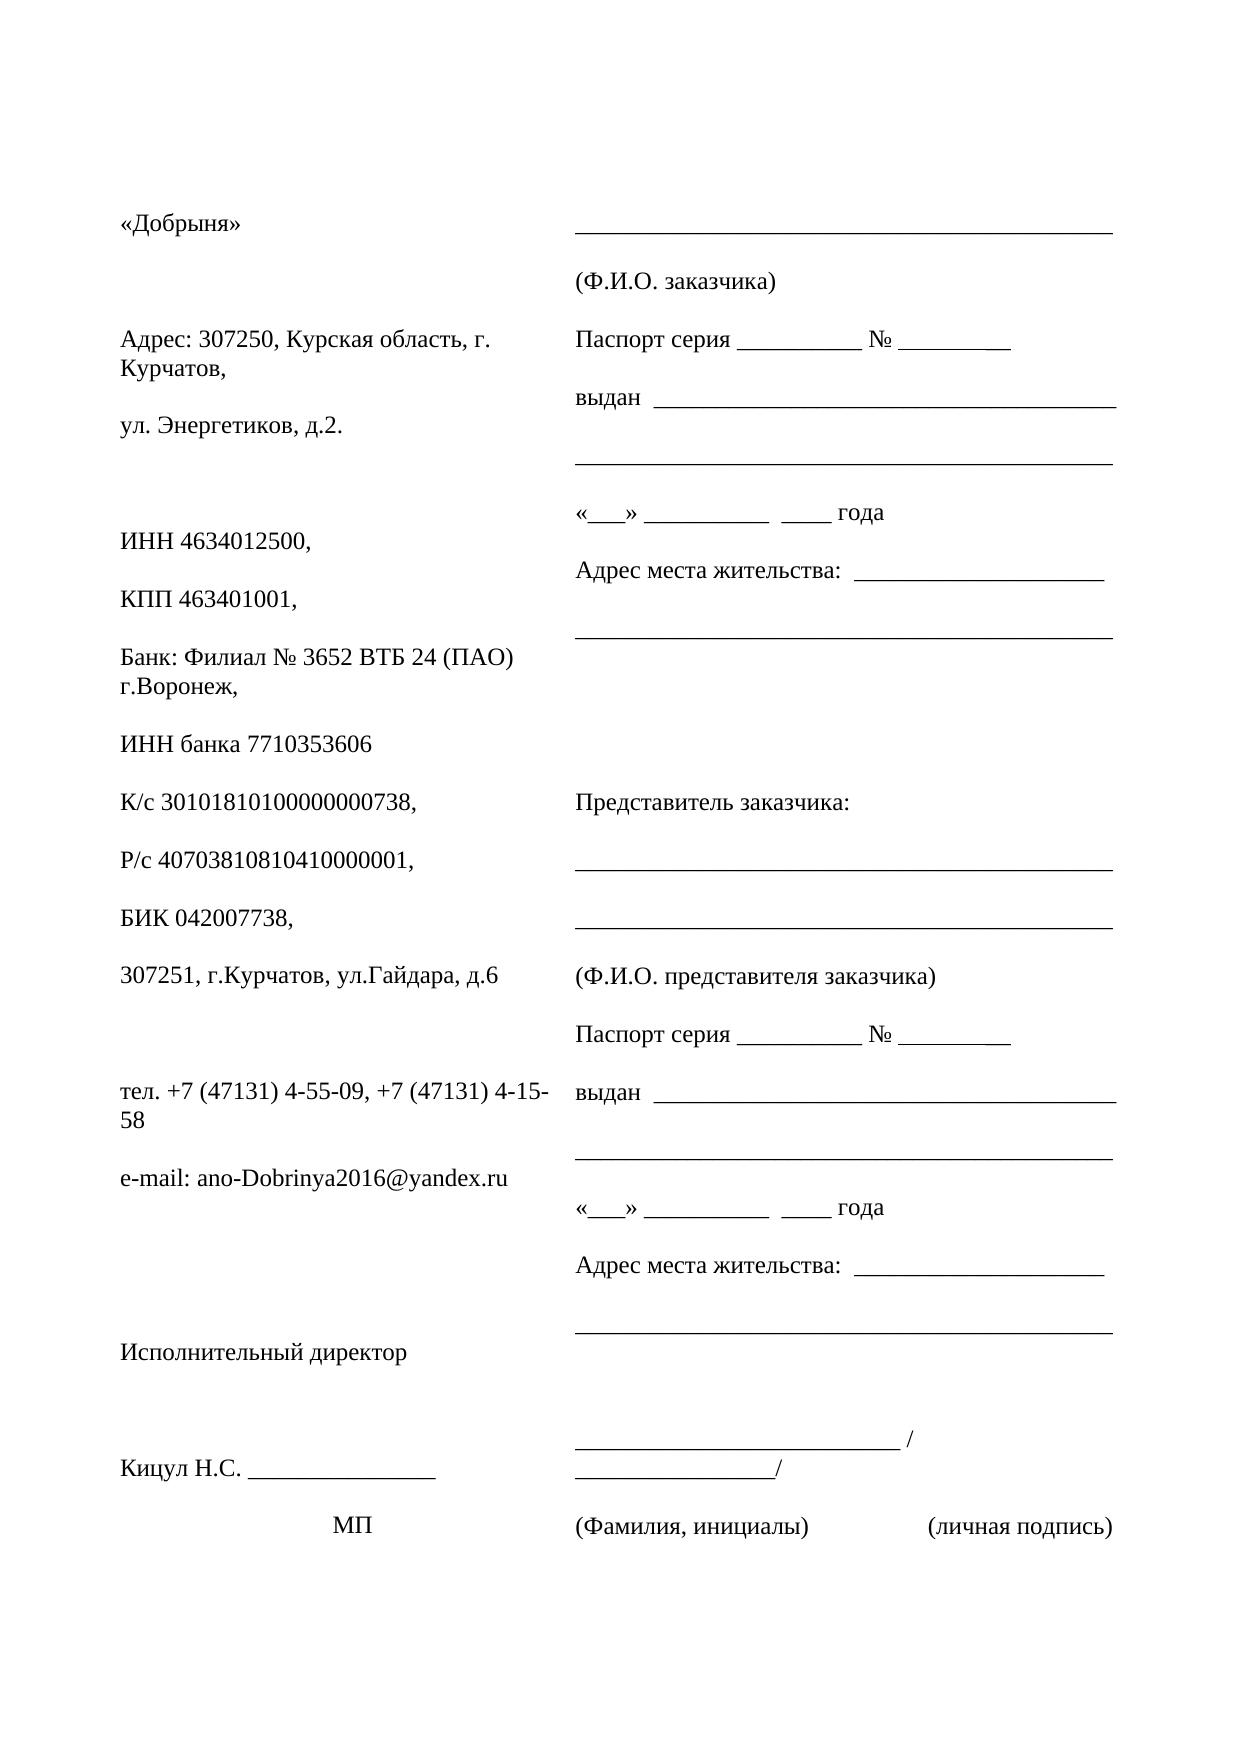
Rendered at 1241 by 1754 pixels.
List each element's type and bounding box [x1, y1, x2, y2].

table_header [574, 177, 1122, 1541]
table_header [118, 177, 573, 1541]
